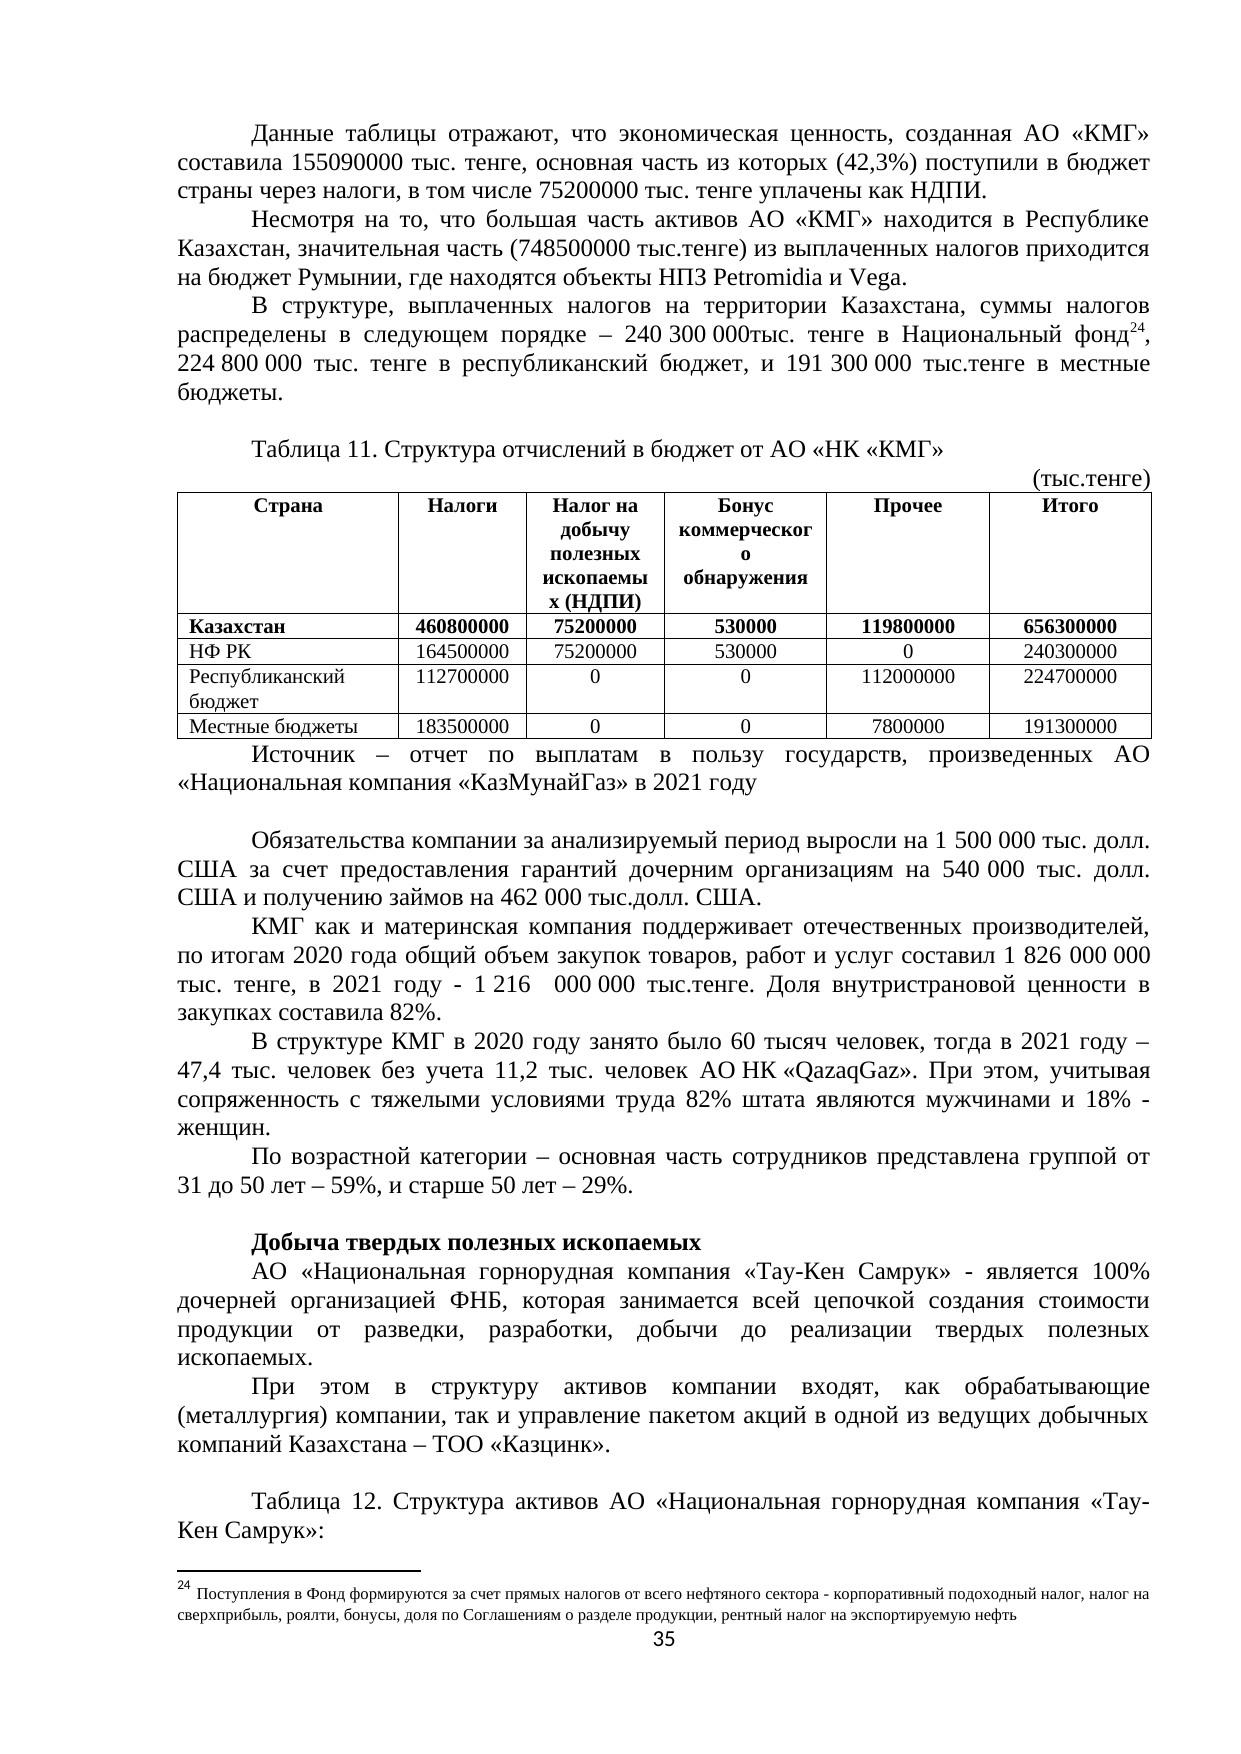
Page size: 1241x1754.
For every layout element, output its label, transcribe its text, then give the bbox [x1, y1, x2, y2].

table_cell НФ РК [178, 639, 398, 663]
table_cell Местные бюджеты [178, 714, 398, 738]
table_cell 164500000 [399, 639, 526, 663]
table_header Прочее [827, 493, 989, 613]
table_cell 0 [527, 665, 664, 713]
text При этом в структуру активов компании входят, как обрабатывающие (металлургия) компании, так и управление пакетом акций в одной из ведущих добычных компаний Казахстана – ТОО «Казцинк». [177, 1371, 1151, 1457]
text КМГ как и материнская компания поддерживает отечественных производителей, по итогам 2020 года общий объем закупок товаров, работ и услуг составил 1 826 000 000 тыс. тенге, в 2021 году - 1 216 000 000 тыс.тенге. Доля внутристрановой ценности в закупках составила 82%. [177, 911, 1151, 1026]
text По возрастной категории – основная часть сотрудников представлена группой от 31 до 50 лет – 59%, и старше 50 лет – 29%. [177, 1141, 1151, 1199]
table_header Налоги [399, 493, 526, 613]
table_header Итого [990, 493, 1151, 613]
text Несмотря на то, что большая часть активов АО «КМГ» находится в Республике Казахстан, значительная часть (748500000 тыс.тенге) из выплаченных налогов приходится на бюджет Румынии, где находятся объекты НПЗ Petromidia и Vega. [177, 204, 1151, 291]
table_cell 7800000 [827, 714, 989, 738]
text Обязательства компании за анализируемый период выросли на 1 500 000 тыс. долл. США за счет предоставления гарантий дочерним организациям на 540 000 тыс. долл. США и получению займов на 462 000 тыс.долл. США. [177, 825, 1151, 911]
text Данные таблицы отражают, что экономическая ценность, созданная АО «КМГ» составила 155090000 тыс. тенге, основная часть из которых (42,3%) поступили в бюджет страны через налоги, в том числе 75200000 тыс. тенге уплачены как НДПИ. [177, 118, 1151, 204]
table_header Бонус коммерческого обнаружения [665, 493, 826, 613]
table_cell 0 [527, 714, 664, 738]
text Таблица 12. Структура активов АО «Национальная горнорудная компания «Тау-Кен Самрук»: [177, 1486, 1151, 1544]
table_cell 183500000 [399, 714, 526, 738]
table_header Налог на добычу полезных ископаемых (НДПИ) [527, 493, 664, 613]
table_cell 530000 [665, 614, 826, 638]
table_cell Республиканский бюджет [178, 665, 398, 713]
table_cell 75200000 [527, 614, 664, 638]
text Таблица 11. Структура отчислений в бюджет от АО «НК «КМГ» [177, 434, 1151, 463]
text Добыча твердых полезных ископаемых [177, 1227, 1151, 1256]
table_cell 75200000 [527, 639, 664, 663]
table_cell 460800000 [399, 614, 526, 638]
table_header Страна [178, 493, 398, 613]
table_cell 0 [665, 665, 826, 713]
table_cell 119800000 [827, 614, 989, 638]
table_cell 112000000 [827, 665, 989, 713]
table_cell 0 [665, 714, 826, 738]
table_cell Казахстан [178, 614, 398, 638]
table_cell 112700000 [399, 665, 526, 713]
text В структуре, выплаченных налогов на территории Казахстана, суммы налогов распределены в следующем порядке – 240 300 000тыс. тенге в Национальный фонд, 224 800 000 тыс. тенге в республиканский бюджет, и 191 300 000 тыс.тенге в местные бюджеты. [177, 291, 1151, 406]
table_cell 191300000 [990, 714, 1151, 738]
text Источник – отчет по выплатам в пользу государств, произведенных АО «Национальная компания «КазМунайГаз» в 2021 году [177, 739, 1151, 796]
text В структуре КМГ в 2020 году занято было 60 тысяч человек, тогда в 2021 году – 47,4 тыс. человек без учета 11,2 тыс. человек АО НК «QazaqGaz». При этом, учитывая сопряженность с тяжелыми условиями труда 82% штата являются мужчинами и 18% - женщин. [177, 1026, 1151, 1141]
text АО «Национальная горнорудная компания «Тау-Кен Самрук» - является 100% дочерней организацией ФНБ, которая занимается всей цепочкой создания стоимости продукции от разведки, разработки, добычи до реализации твердых полезных ископаемых. [177, 1256, 1151, 1371]
table_cell 240300000 [990, 639, 1151, 663]
table_cell 530000 [665, 639, 826, 663]
text (тыс.тенге) [177, 463, 1151, 492]
table_cell 224700000 [990, 665, 1151, 713]
table_cell 656300000 [990, 614, 1151, 638]
table_cell 0 [827, 639, 989, 663]
